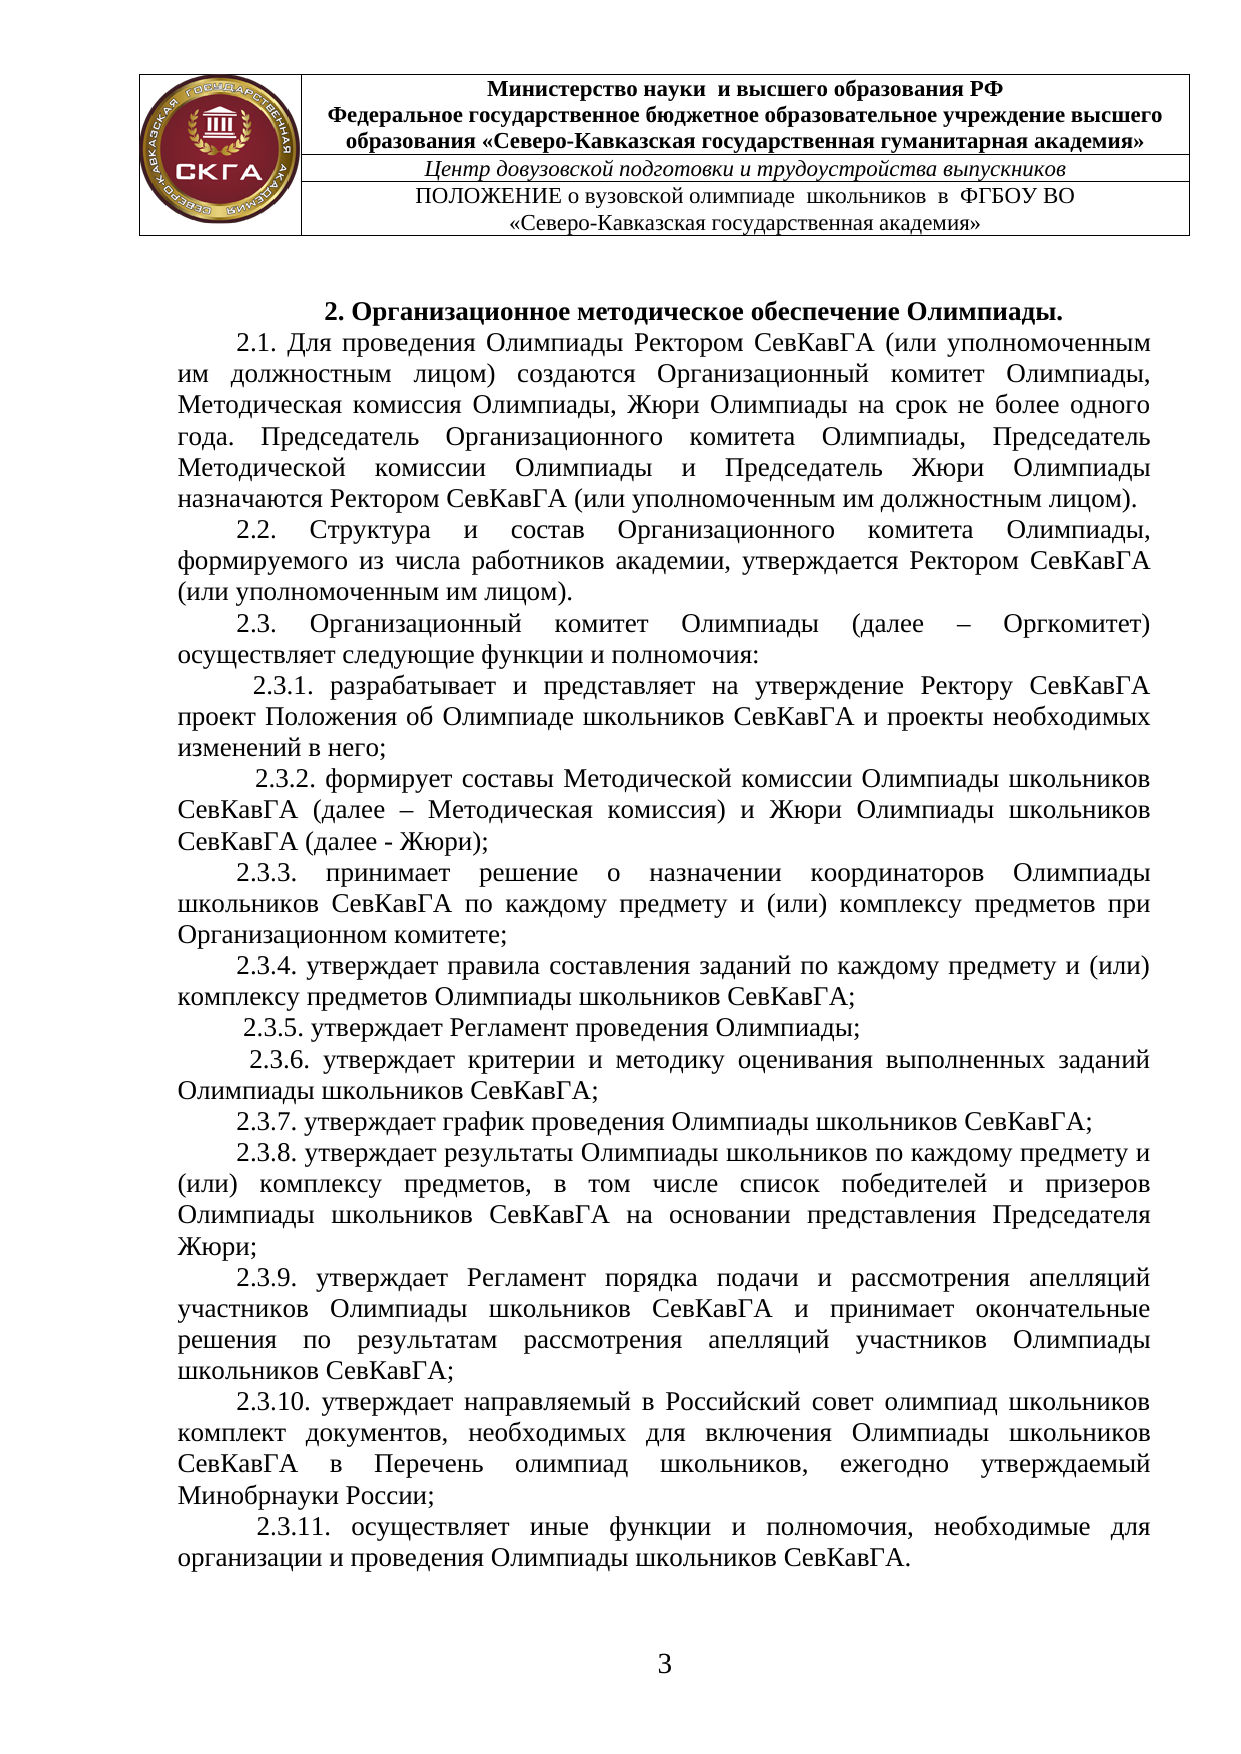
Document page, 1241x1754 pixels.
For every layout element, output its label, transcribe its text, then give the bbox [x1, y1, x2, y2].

text 2.3.4. утверждает правила составления заданий по каждому предмету и (или) комплексу предметов Олимпиады школьников СевКавГА; [177, 949, 1152, 1012]
text 2.3.11. осуществляет иные функции и полномочия, необходимые для организации и проведения Олимпиады школьников СевКавГА. [177, 1510, 1152, 1572]
text 2.2. Структура и состав Организационного комитета Олимпиады, формируемого из числа работников академии, утверждается Ректором СевКавГА (или уполномоченным им лицом). [177, 513, 1152, 607]
text 2.1. Для проведения Олимпиады Ректором СевКавГА (или уполномоченным им должностным лицом) создаются Организационный комитет Олимпиады, Методическая комиссия Олимпиады, Жюри Олимпиады на срок не более одного года. Председатель Организационного комитета Олимпиады, Председатель Методической комиссии Олимпиады и Председатель Жюри Олимпиады назначаются Ректором СевКавГА (или уполномоченным им должностным лицом). [177, 326, 1152, 513]
text 2.3.1. разрабатывает и представляет на утверждение Ректору СевКавГА проект Положения об Олимпиаде школьников СевКавГА и проекты необходимых изменений в него; [177, 669, 1152, 762]
text 2.3.5. утверждает Регламент проведения Олимпиады; [177, 1012, 1152, 1043]
text 2.3.3. принимает решение о назначении координаторов Олимпиады школьников СевКавГА по каждому предмету и (или) комплексу предметов при Организационном комитете; [177, 856, 1152, 949]
text 2.3.7. утверждает график проведения Олимпиады школьников СевКавГА; [177, 1105, 1152, 1136]
text 2.3.9. утверждает Регламент порядка подачи и рассмотрения апелляций участников Олимпиады школьников СевКавГА и принимает окончательные решения по результатам рассмотрения апелляций участников Олимпиады школьников СевКавГА; [177, 1261, 1152, 1385]
text 2.3.2. формирует составы Методической комиссии Олимпиады школьников СевКавГА (далее – Методическая комиссия) и Жюри Олимпиады школьников СевКавГА (далее - Жюри); [177, 762, 1152, 856]
text 2.3.6. утверждает критерии и методику оценивания выполненных заданий Олимпиады школьников СевКавГА; [177, 1043, 1152, 1105]
text 2.3.8. утверждает результаты Олимпиады школьников по каждому предмету и (или) комплексу предметов, в том числе список победителей и призеров Олимпиады школьников СевКавГА на основании представления Председателя Жюри; [177, 1136, 1152, 1261]
text 2.3. Организационный комитет Олимпиады (далее – Оргкомитет) осуществляет следующие функции и полномочия: [177, 607, 1152, 669]
text 2. Организационное методическое обеспечение Олимпиады. [177, 295, 1152, 326]
text 2.3.10. утверждает направляемый в Российский совет олимпиад школьников комплект документов, необходимых для включения Олимпиады школьников СевКавГА в Перечень олимпиад школьников, ежегодно утверждаемый Минобрнауки России; [177, 1385, 1152, 1510]
picture [139, 74, 302, 224]
